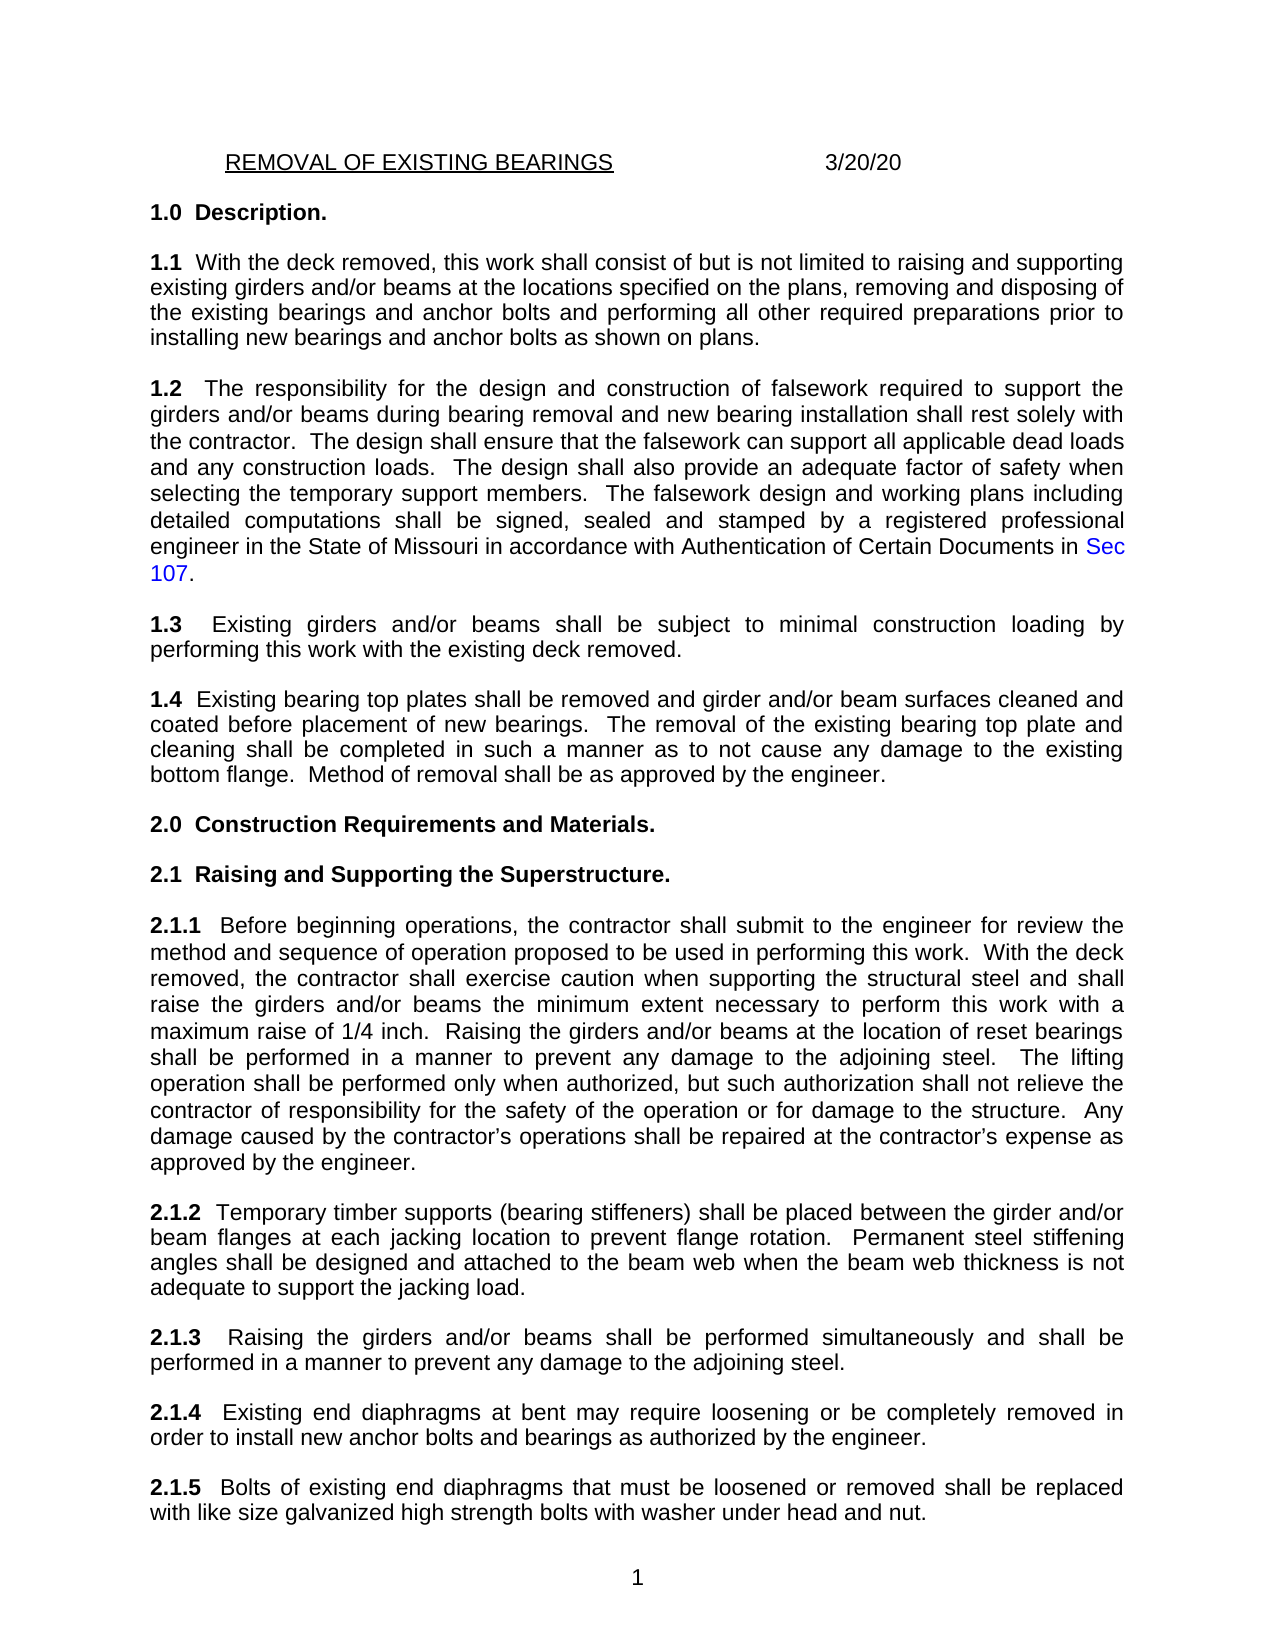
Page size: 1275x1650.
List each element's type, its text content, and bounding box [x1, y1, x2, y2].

text 1.4 Existing bearing top plates shall be removed and girder and/or beam surfaces cleaned and coated before placement of new bearings. The removal of the existing bearing top plate and cleaning shall be completed in such a manner as to not cause any damage to the existing bottom flange. Method of removal shall be as approved by the engineer. [150, 687, 1125, 787]
text 1.0 Description. [150, 200, 1125, 225]
text 2.1.4 Existing end diaphragms at bent may require loosening or be completely removed in order to install new anchor bolts and bearings as authorized by the engineer. [150, 1401, 1125, 1451]
text REMOVAL OF EXISTING BEARINGS 3/20/20 [150, 150, 1125, 175]
text 1.2 The responsibility for the design and construction of falsework required to support the girders and/or beams during bearing removal and new bearing installation shall rest solely with the contractor. The design shall ensure that the falsework can support all applicable dead loads and any construction loads. The design shall also provide an adequate factor of safety when selecting the temporary support members. The falsework design and working plans including detailed computations shall be signed, sealed and stamped by a registered professional engineer in the State of Missouri in accordance with Authentication of Certain Documents in Sec 107. [150, 375, 1125, 586]
text 1.3 Existing girders and/or beams shall be subject to minimal construction loading by performing this work with the existing deck removed. [150, 612, 1125, 662]
text 2.1.2 Temporary timber supports (bearing stiffeners) shall be placed between the girder and/or beam flanges at each jacking location to prevent flange rotation. Permanent steel stiffening angles shall be designed and attached to the beam web when the beam web thickness is not adequate to support the jacking load. [150, 1201, 1125, 1301]
text 1.1 With the deck removed, this work shall consist of but is not limited to raising and supporting existing girders and/or beams at the locations specified on the plans, removing and disposing of the existing bearings and anchor bolts and performing all other required preparations prior to installing new bearings and anchor bolts as shown on plans. [150, 250, 1125, 350]
text 2.1.1 Before beginning operations, the contractor shall submit to the engineer for review the method and sequence of operation proposed to be used in performing this work. With the deck removed, the contractor shall exercise caution when supporting the structural steel and shall raise the girders and/or beams the minimum extent necessary to perform this work with a maximum raise of 1/4 inch. Raising the girders and/or beams at the location of reset bearings shall be performed in a manner to prevent any damage to the adjoining steel. The lifting operation shall be performed only when authorized, but such authorization shall not relieve the contractor of responsibility for the safety of the operation or for damage to the structure. Any damage caused by the contractor’s operations shall be repaired at the contractor’s expense as approved by the engineer. [150, 912, 1125, 1176]
text 2.0 Construction Requirements and Materials. [150, 812, 1125, 837]
text 2.1.5 Bolts of existing end diaphragms that must be loosened or removed shall be replaced with like size galvanized high strength bolts with washer under head and nut. [150, 1476, 1125, 1526]
text 2.1.3 Raising the girders and/or beams shall be performed simultaneously and shall be performed in a manner to prevent any damage to the adjoining steel. [150, 1326, 1125, 1376]
text 2.1 Raising and Supporting the Superstructure. [150, 862, 1125, 887]
